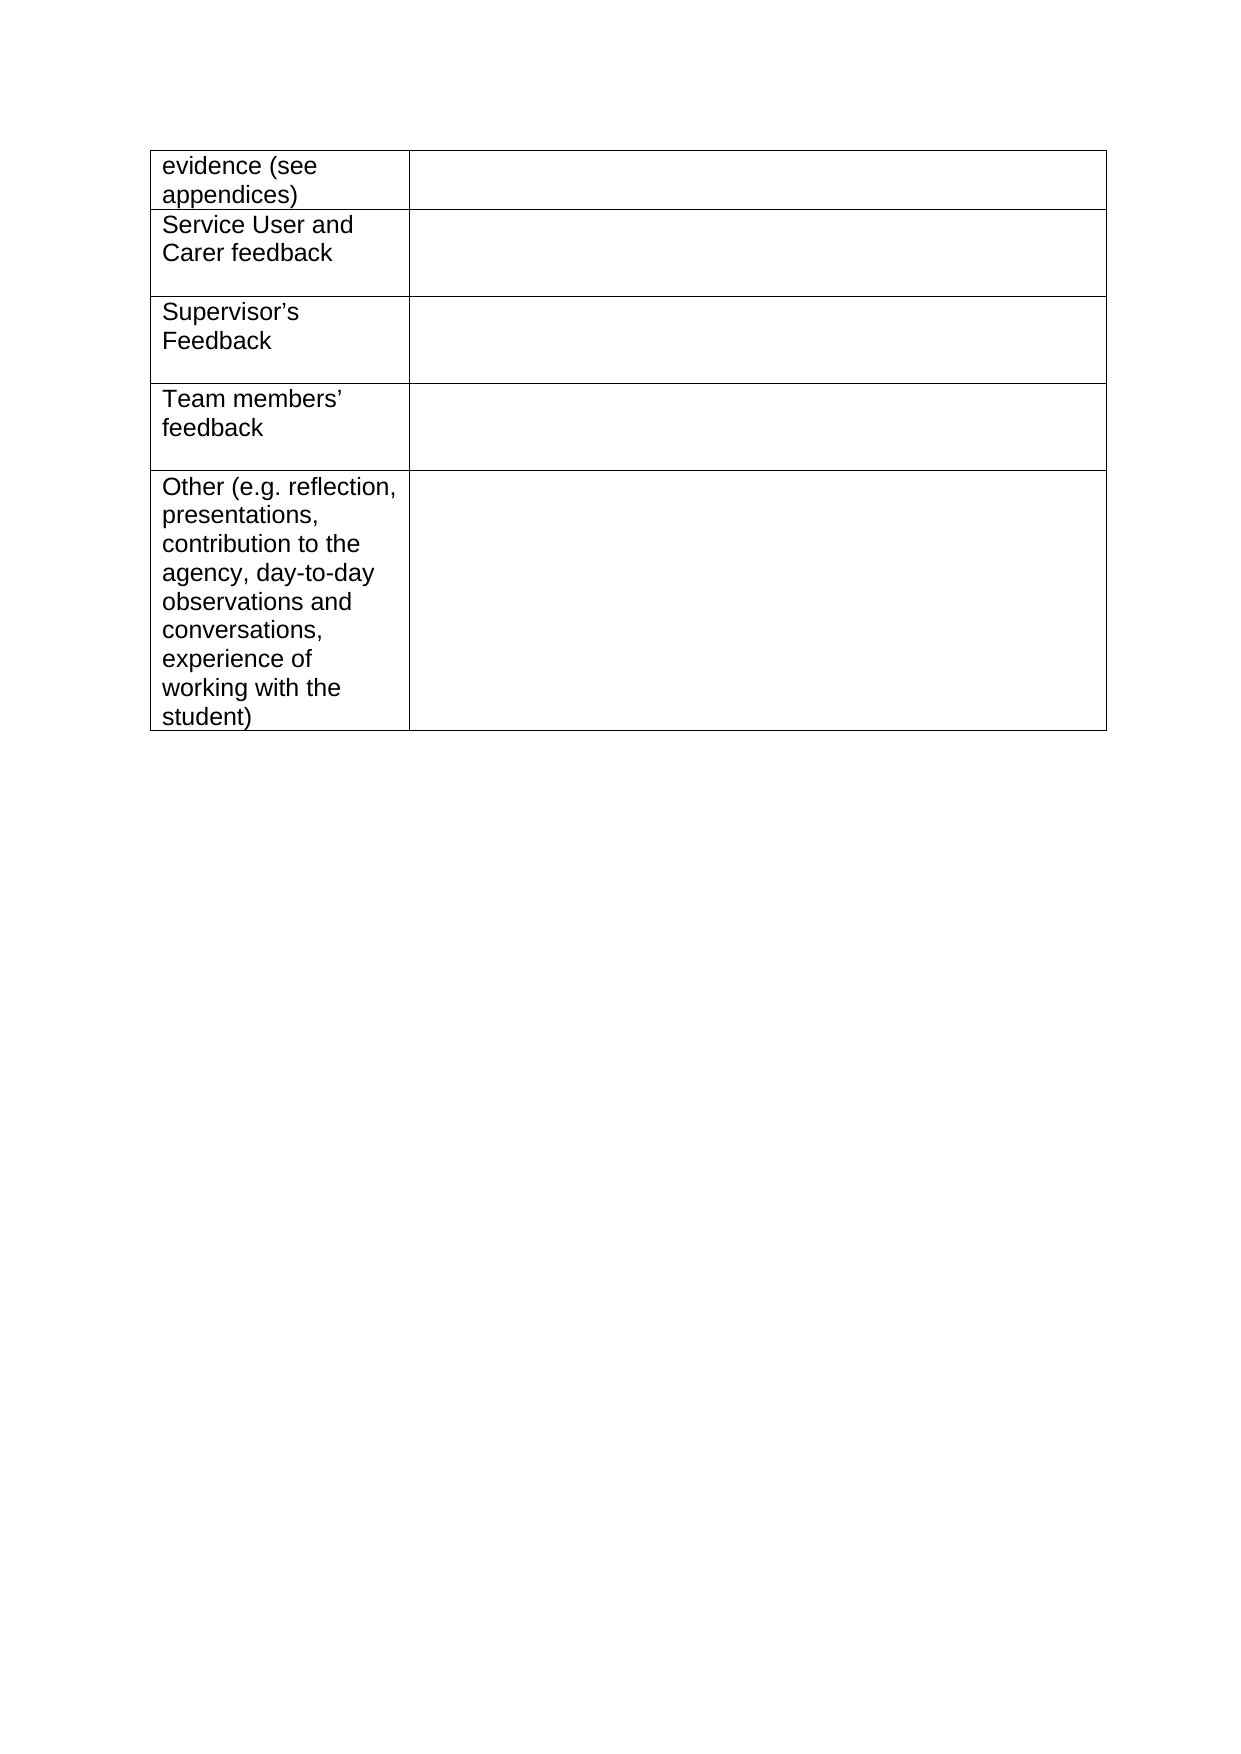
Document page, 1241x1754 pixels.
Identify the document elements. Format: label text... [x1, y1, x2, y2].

table_cell Team members’ feedback [151, 384, 409, 470]
table_cell [410, 384, 1106, 470]
table_cell Supervisor’s Feedback [151, 297, 409, 383]
table_cell [410, 297, 1106, 383]
table_cell [410, 471, 1106, 730]
table_cell Other (e.g. reflection, presentations, contribution to the agency, day-to-day observations and conversations, experience of working with the student) [151, 471, 409, 730]
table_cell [151, 151, 409, 208]
table_cell Service User and Carer feedback [151, 210, 409, 296]
table_cell [410, 210, 1106, 296]
table_cell [410, 151, 1106, 208]
